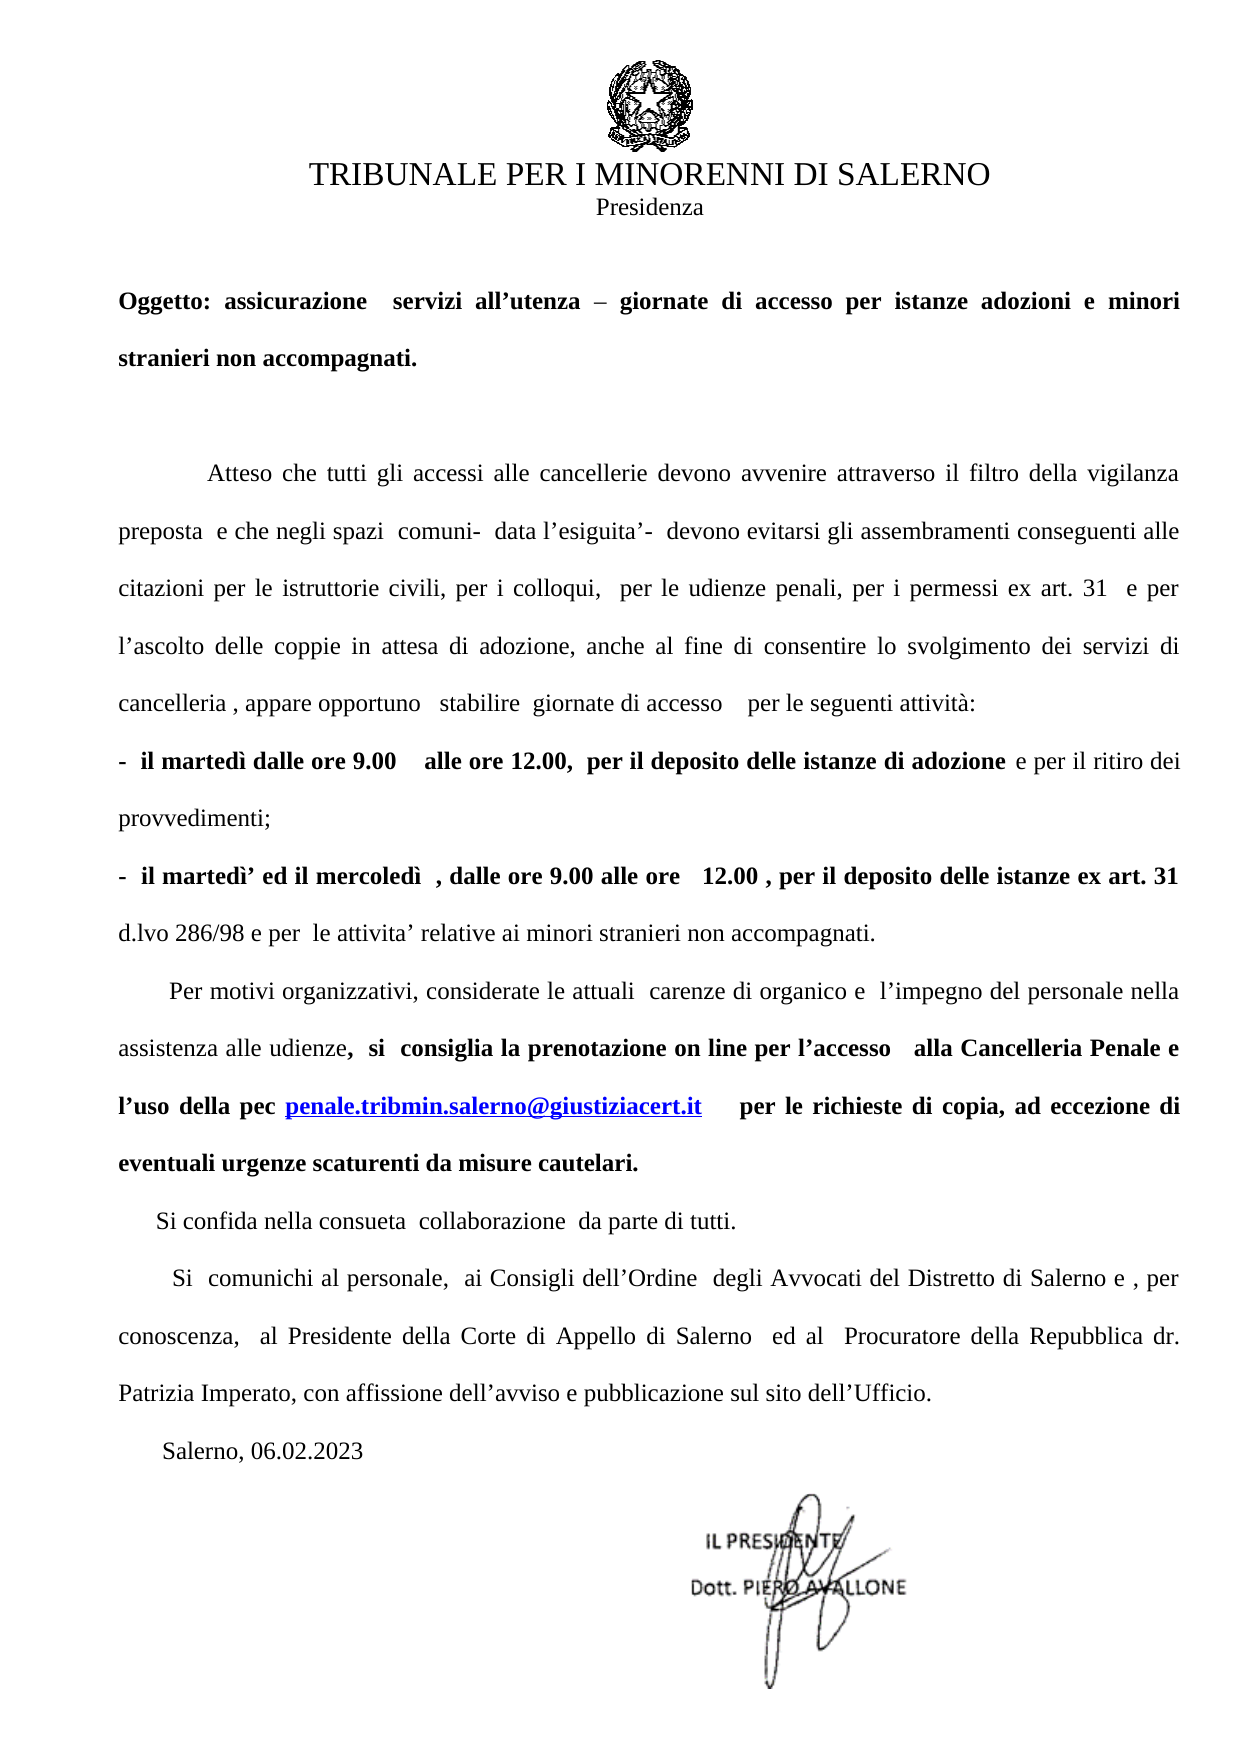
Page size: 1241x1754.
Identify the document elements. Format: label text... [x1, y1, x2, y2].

text Oggetto: assicurazione servizi all’utenza – giornate di accesso per istanze adozioni e minori stranieri non accompagnati. [118, 286, 1181, 372]
text TRIBUNALE PER I MINORENNI DI SALERNO [118, 154, 1181, 192]
text Salerno, 06.02.2023 [118, 1436, 1181, 1464]
text Per motivi organizzativi, considerate le attuali carenze di organico e l’impegno del personale nella assistenza alle udienze, si consiglia la prenotazione on line per l’accesso alla Cancelleria Penale e l’uso della pec penale.tribmin.salerno@giustiziacert.it per le richieste di copia, ad eccezione di eventuali urgenze scaturenti da misure cautelari. [118, 976, 1181, 1177]
text - il martedì dalle ore 9.00 alle ore 12.00, per il deposito delle istanze di adozione e per il ritiro dei provvedimenti; [118, 746, 1181, 832]
text Si confida nella consueta collaborazione da parte di tutti. [118, 1206, 1181, 1234]
text - il martedì’ ed il mercoledì , dalle ore 9.00 alle ore 12.00 , per il deposito delle istanze ex art. 31 d.lvo 286/98 e per le attivita’ relative ai minori stranieri non accompagnati. [118, 861, 1181, 947]
text Presidenza [118, 192, 1181, 221]
text Atteso che tutti gli accessi alle cancellerie devono avvenire attraverso il filtro della vigilanza preposta e che negli spazi comuni- data l’esiguita’- devono evitarsi gli assembramenti conseguenti alle citazioni per le istruttorie civili, per i colloqui, per le udienze penali, per i permessi ex art. 31 e per l’ascolto delle coppie in attesa di adozione, anche al fine di consentire lo svolgimento dei servizi di cancelleria , appare opportuno stabilire giornate di accesso per le seguenti attività: [118, 458, 1181, 717]
picture [691, 1493, 908, 1689]
text Si comunichi al personale, ai Consigli dell’Ordine degli Avvocati del Distretto di Salerno e , per conoscenza, al Presidente della Corte di Appello di Salerno ed al Procuratore della Repubblica dr. Patrizia Imperato, con affissione dell’avviso e pubblicazione sul sito dell’Ufficio. [118, 1263, 1181, 1407]
